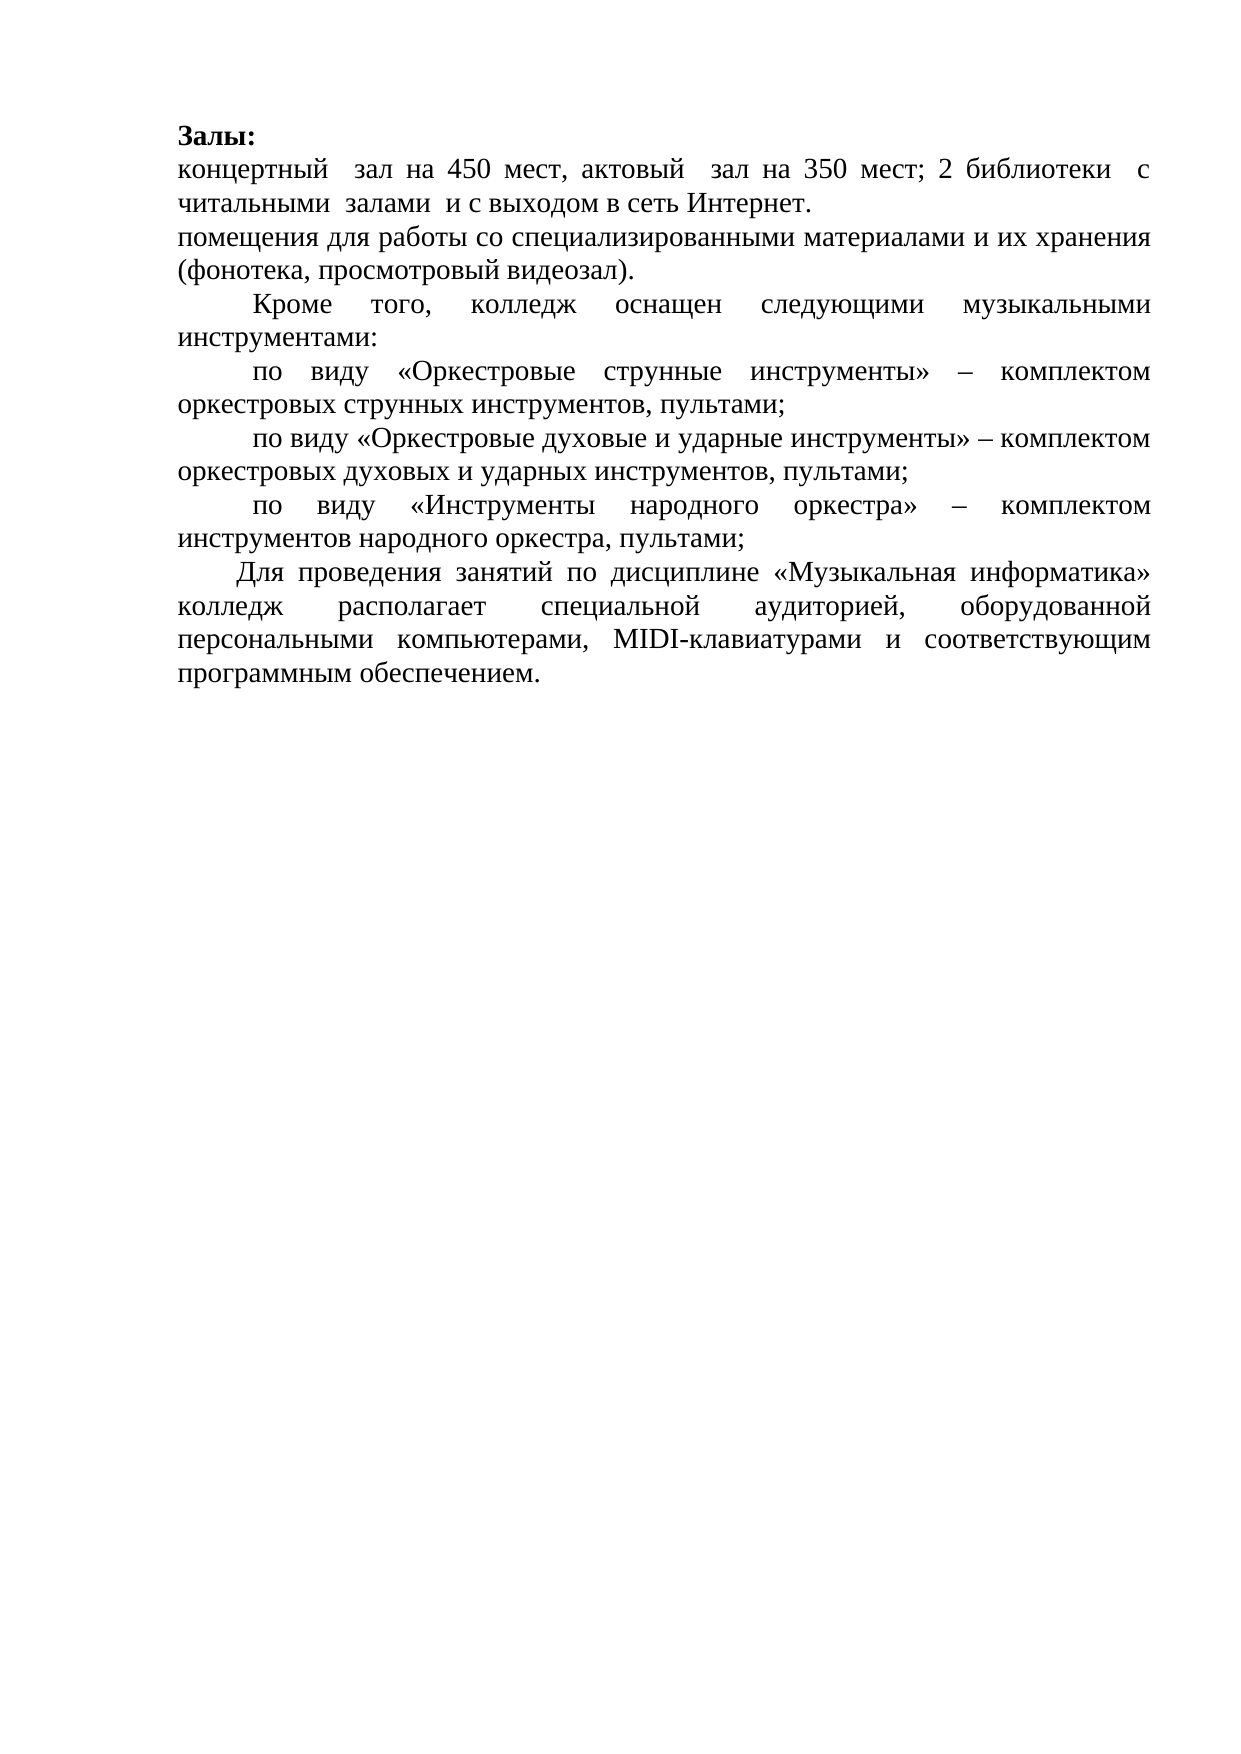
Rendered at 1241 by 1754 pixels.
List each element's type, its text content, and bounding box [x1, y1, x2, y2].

text Для проведения занятий по дисциплине «Музыкальная информатика» колледж располагает специальной аудиторией, оборудованной персональными компьютерами, MIDI-клавиатурами и соответствующим программным обеспечением. [177, 554, 1152, 688]
text по виду «Оркестровые духовые и ударные инструменты» – комплектом оркестровых духовых и ударных инструментов, пультами; [177, 420, 1152, 487]
text концертный зал на 450 мест, актовый зал на 350 мест; 2 библиотеки с читальными залами и с выходом в сеть Интернет. [177, 152, 1152, 219]
text Кроме того, колледж оснащен следующими музыкальными инструментами: [177, 286, 1152, 353]
text по виду «Оркестровые струнные инструменты» – комплектом оркестровых струнных инструментов, пультами; [177, 353, 1152, 420]
text Залы: [177, 118, 1152, 152]
text по виду «Инструменты народного оркестра» – комплектом инструментов народного оркестра, пультами; [177, 487, 1152, 554]
text помещения для работы со специализированными материалами и их хранения (фонотека, просмотровый видеозал). [177, 219, 1152, 286]
